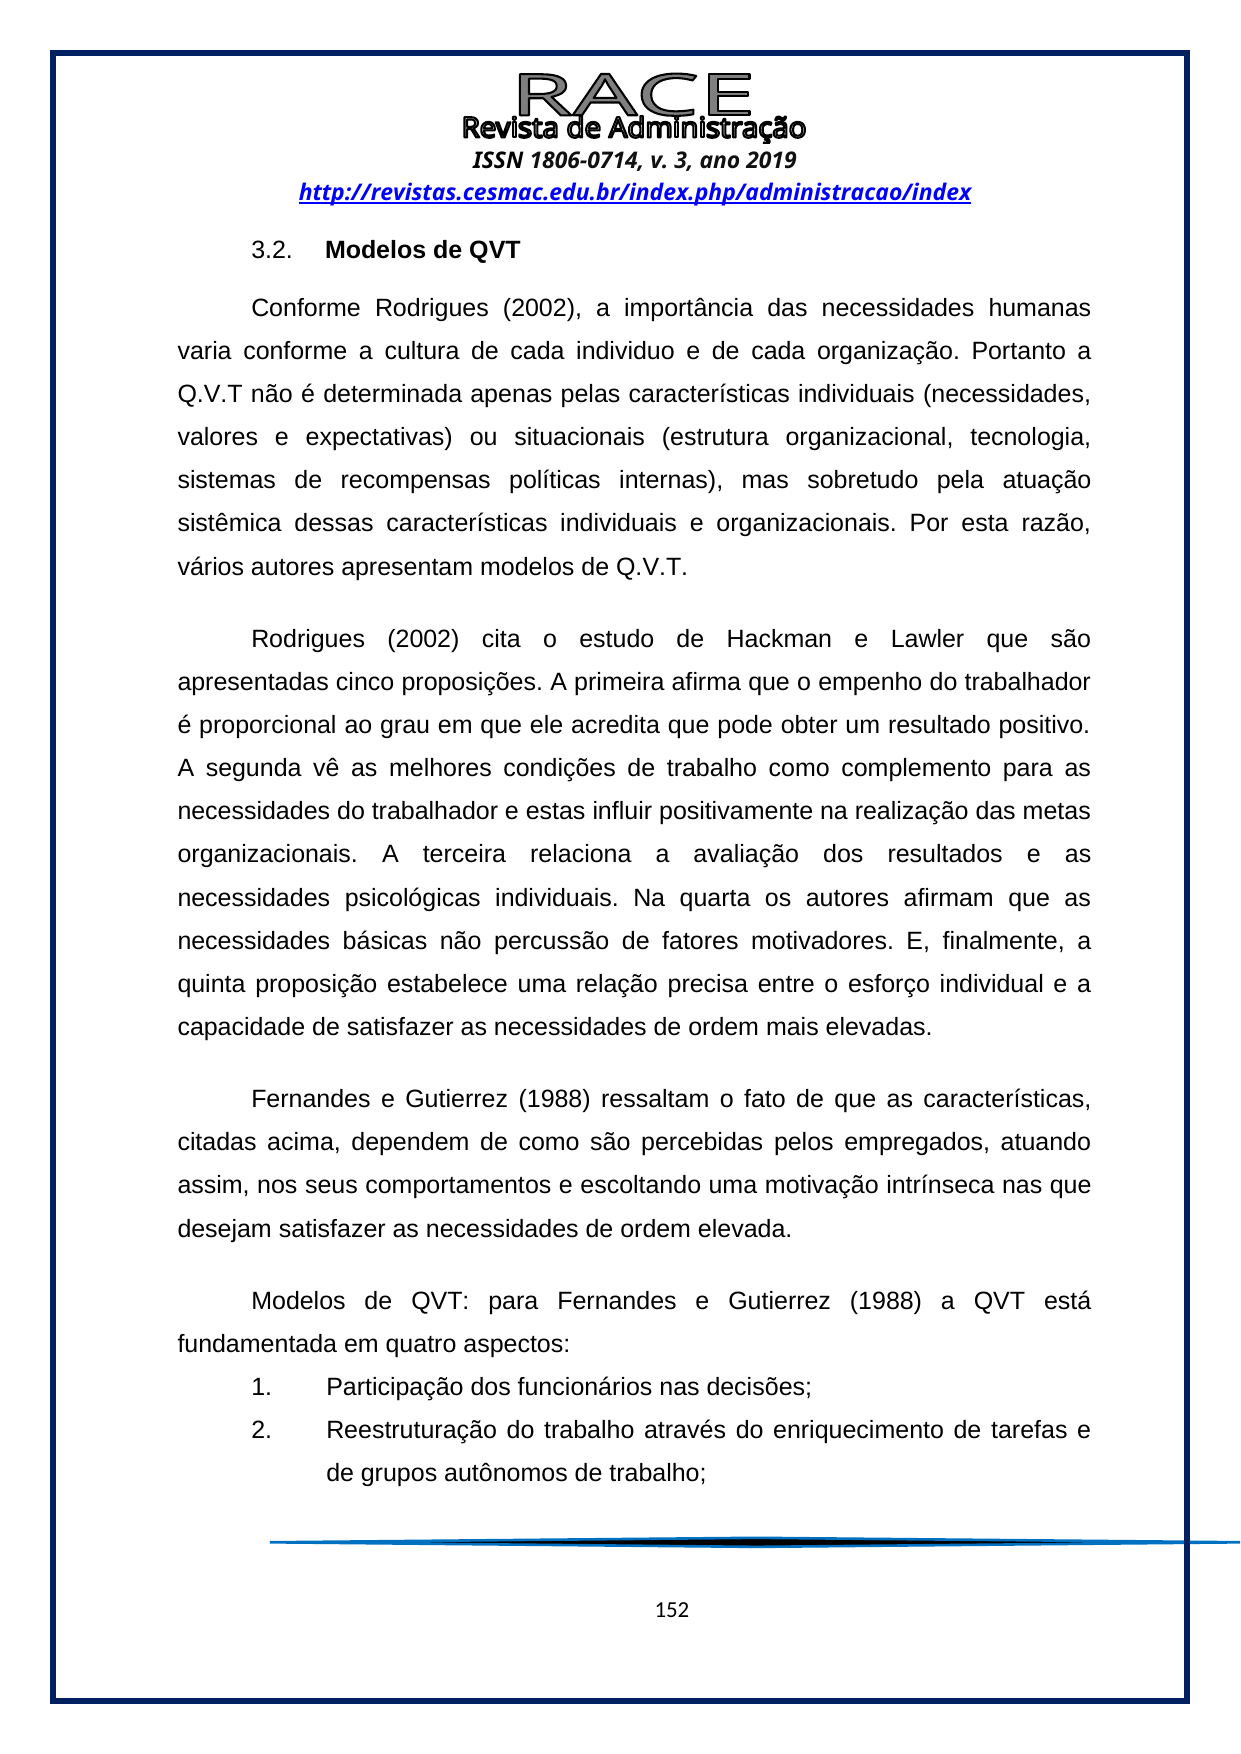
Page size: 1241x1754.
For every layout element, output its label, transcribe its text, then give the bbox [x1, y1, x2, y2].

text Fernandes e Gutierrez (1988) ressaltam o fato de que as características, citadas acima, dependem de como são percebidas pelos empregados, atuando assim, nos seus comportamentos e escoltando uma motivação intrínseca nas que desejam satisfazer as necessidades de ordem elevada. [177, 1084, 1092, 1242]
text Rodrigues (2002) cita o estudo de Hackman e Lawler que são apresentadas cinco proposições. A primeira afirma que o empenho do trabalhador é proporcional ao grau em que ele acredita que pode obter um resultado positivo. A segunda vê as melhores condições de trabalho como complemento para as necessidades do trabalhador e estas influir positivamente na realização das metas organizacionais. A terceira relaciona a avaliação dos resultados e as necessidades psicológicas individuais. Na quarta os autores afirmam que as necessidades básicas não percussão de fatores motivadores. E, finalmente, a quinta proposição estabelece uma relação precisa entre o esforço individual e a capacidade de satisfazer as necessidades de ordem mais elevadas. [177, 624, 1092, 1041]
list Modelos de QVT [214, 235, 1092, 263]
text Modelos de QVT: para Fernandes e Gutierrez (1988) a QVT está fundamentada em quatro aspectos: [177, 1286, 1092, 1358]
list Reestruturação do trabalho através do enriquecimento de tarefas e de grupos autônomos de trabalho; [251, 1415, 1092, 1487]
list Participação dos funcionários nas decisões; [251, 1372, 1092, 1401]
text Conforme Rodrigues (2002), a importância das necessidades humanas varia conforme a cultura de cada individuo e de cada organização. Portanto a Q.V.T não é determinada apenas pelas características individuais (necessidades, valores e expectativas) ou situacionais (estrutura organizacional, tecnologia, sistemas de recompensas políticas internas), mas sobretudo pela atuação sistêmica dessas características individuais e organizacionais. Por esta razão, vários autores apresentam modelos de Q.V.T. [177, 293, 1092, 580]
